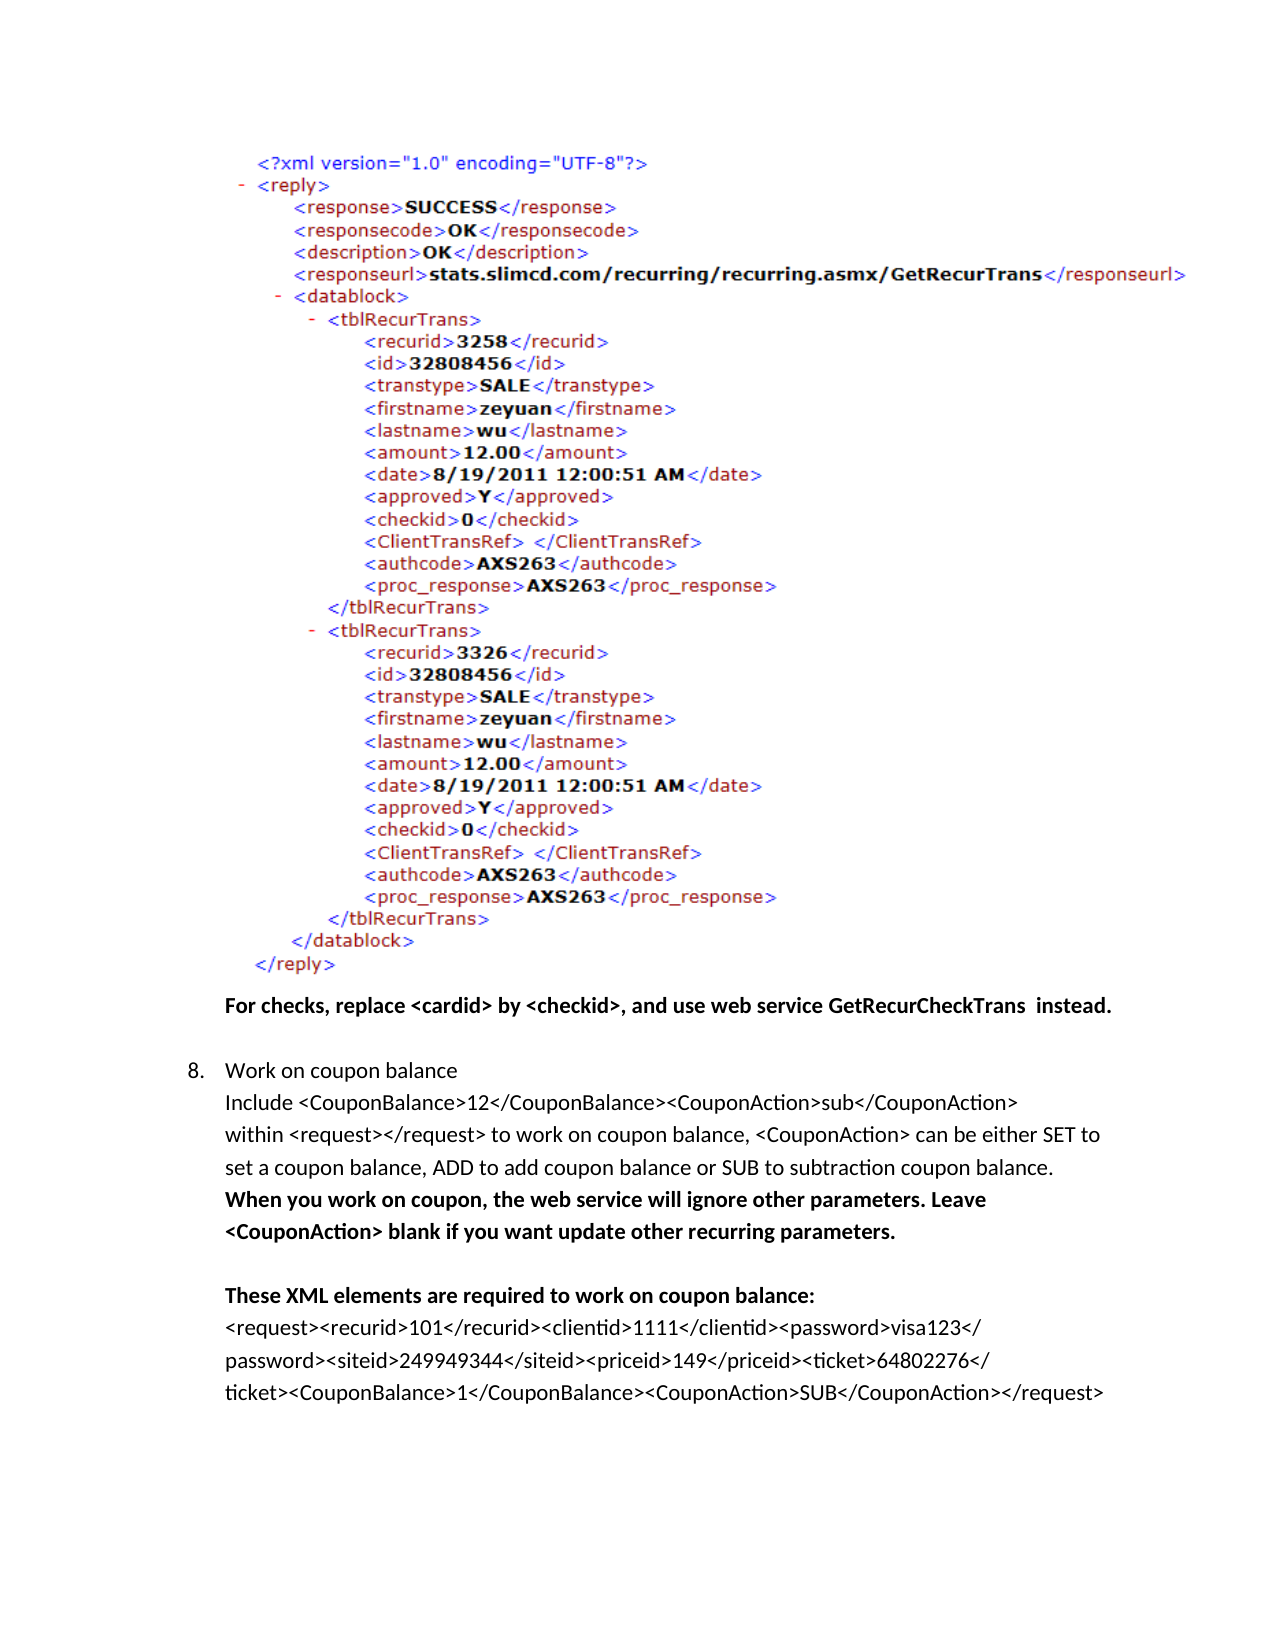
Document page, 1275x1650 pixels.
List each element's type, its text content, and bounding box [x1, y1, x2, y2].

list Work on coupon balance [187, 1056, 1125, 1084]
list For checks, replace <cardid> by <checkid>, and use web service GetRecurCheckTrans instead. [225, 992, 1125, 1020]
list Include <CouponBalance>12</CouponBalance><CouponAction>sub</CouponAction> [225, 1088, 1125, 1116]
picture [225, 150, 1200, 988]
list within <request></request> to work on coupon balance, <CouponAction> can be either SET to set a coupon balance, ADD to add coupon balance or SUB to subtraction coupon balance. [225, 1120, 1125, 1181]
list These XML elements are required to work on coupon balance: [225, 1281, 1125, 1309]
list When you work on coupon, the web service will ignore other parameters. Leave <CouponAction> blank if you want update other recurring parameters. [225, 1185, 1125, 1245]
list <request><recurid>101</recurid><clientid>1111</clientid><password>visa123</password><siteid>249949344</siteid><priceid>149</priceid><ticket>64802276</ticket><CouponBalance>1</CouponBalance><CouponAction>SUB</CouponAction></request> [225, 1313, 1125, 1406]
